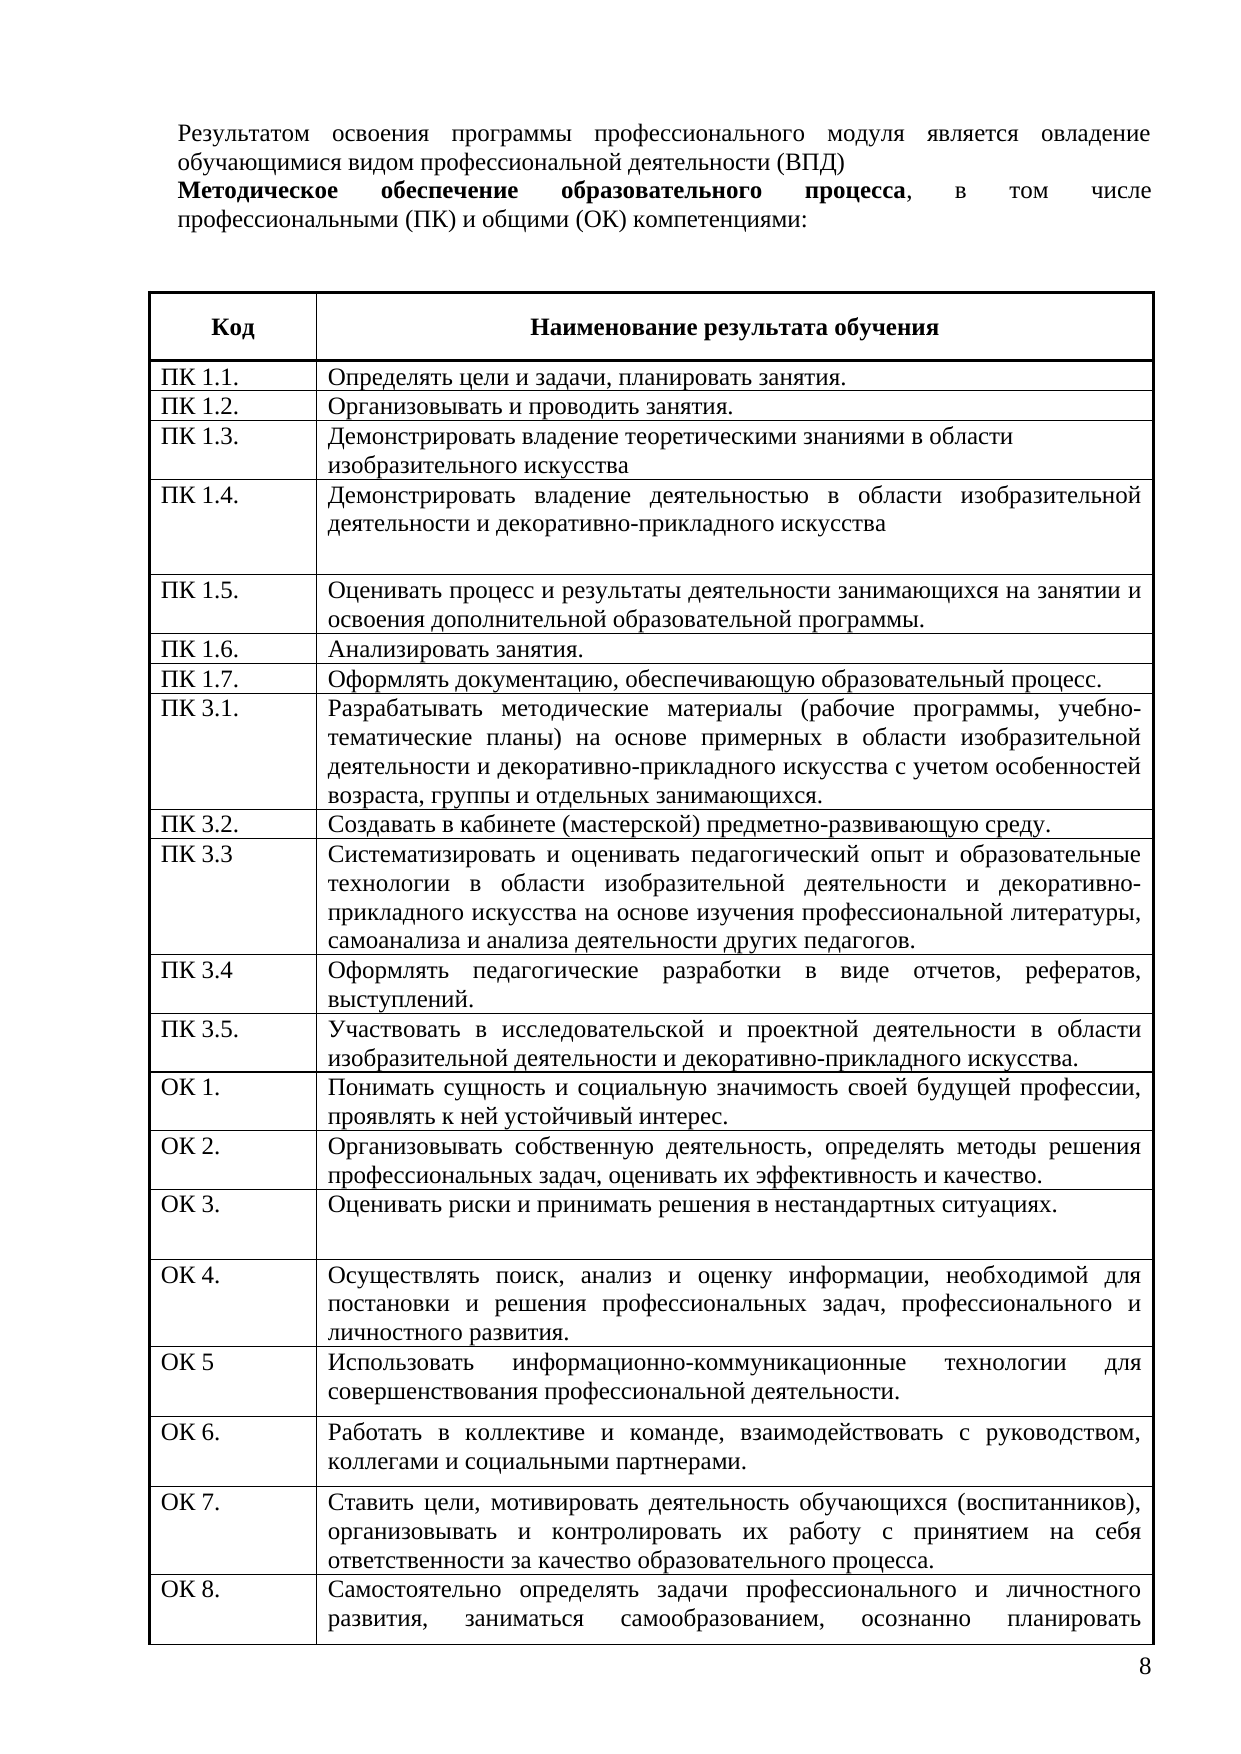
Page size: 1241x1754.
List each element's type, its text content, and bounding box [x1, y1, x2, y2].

table_cell Определять цели и задачи, планировать занятия. [317, 362, 1152, 390]
table_cell ПК 3.5. [151, 1014, 316, 1071]
table_header Код [151, 294, 316, 358]
table_cell ПК 3.4 [151, 955, 316, 1013]
table_cell ПК 3.1. [151, 694, 316, 808]
table_cell Оценивать риски и принимать решения в нестандартных ситуациях. [317, 1190, 1152, 1259]
table_cell Осуществлять поиск, анализ и оценку информации, необходимой для постановки и решения профессиональных задач, профессионального и личностного развития. [317, 1260, 1152, 1346]
text Методическое обеспечение образовательного процесса, в том числе профессиональными (ПК) и общими (ОК) компетенциями: [177, 176, 1152, 233]
table_cell ОК 2. [151, 1131, 316, 1188]
table_cell Систематизировать и оценивать педагогический опыт и образовательные технологии в области изобразительной деятельности и декоративно-прикладного искусства на основе изучения профессиональной литературы, самоанализа и анализа деятельности других педагогов. [317, 839, 1152, 954]
table_cell ПК 1.7. [151, 664, 316, 692]
table_cell ПК 1.6. [151, 634, 316, 663]
table_cell ПК 3.3 [151, 839, 316, 954]
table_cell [317, 1575, 1152, 1643]
text Результатом освоения программы профессионального модуля является овладение обучающимися видом профессиональной деятельности (ВПД) [177, 118, 1152, 176]
table_cell Демонстрировать владение теоретическими знаниями в области изобразительного искусства [317, 421, 1152, 479]
table_cell ОК 6. [151, 1417, 316, 1486]
table_cell Демонстрировать владение деятельностью в области изобразительной деятельности и декоративно-прикладного искусства [317, 480, 1152, 574]
table_cell Использовать информационно-коммуникационные технологии для совершенствования профессиональной деятельности. [317, 1347, 1152, 1416]
table_cell ОК 3. [151, 1190, 316, 1259]
table_cell Разрабатывать методические материалы (рабочие программы, учебно-тематические планы) на основе примерных в области изобразительной деятельности и декоративно-прикладного искусства с учетом особенностей возраста, группы и отдельных занимающихся. [317, 694, 1152, 808]
table_cell ОК 1. [151, 1073, 316, 1130]
table_cell ПК 3.2. [151, 810, 316, 838]
table_cell Анализировать занятия. [317, 634, 1152, 663]
table_cell ПК 1.5. [151, 575, 316, 633]
table_cell Организовывать и проводить занятия. [317, 391, 1152, 420]
table_cell Организовывать собственную деятельность, определять методы решения профессиональных задач, оценивать их эффективность и качество. [317, 1131, 1152, 1188]
table_cell Работать в коллективе и команде, взаимодействовать с руководством, коллегами и социальными партнерами. [317, 1417, 1152, 1486]
table_cell ОК 7. [151, 1487, 316, 1573]
table_cell Оформлять педагогические разработки в виде отчетов, рефератов, выступлений. [317, 955, 1152, 1013]
table_cell ОК 5 [151, 1347, 316, 1416]
table_cell Понимать сущность и социальную значимость своей будущей профессии, проявлять к ней устойчивый интерес. [317, 1073, 1152, 1130]
table_cell ОК 8. [151, 1575, 316, 1643]
table_cell ПК 1.4. [151, 480, 316, 574]
table_cell Ставить цели, мотивировать деятельность обучающихся (воспитанников), организовывать и контролировать их работу с принятием на себя ответственности за качество образовательного процесса. [317, 1487, 1152, 1573]
table_cell ПК 1.3. [151, 421, 316, 479]
table_cell ПК 1.2. [151, 391, 316, 420]
table_cell Создавать в кабинете (мастерской) предметно-развивающую среду. [317, 810, 1152, 838]
table_cell Оформлять документацию, обеспечивающую образовательный процесс. [317, 664, 1152, 692]
table_cell ОК 4. [151, 1260, 316, 1346]
table_header Наименование результата обучения [317, 294, 1152, 358]
table_cell Участвовать в исследовательской и проектной деятельности в области изобразительной деятельности и декоративно-прикладного искусства. [317, 1014, 1152, 1071]
table_cell ПК 1.1. [151, 362, 316, 390]
table_cell Оценивать процесс и результаты деятельности занимающихся на занятии и освоения дополнительной образовательной программы. [317, 575, 1152, 633]
